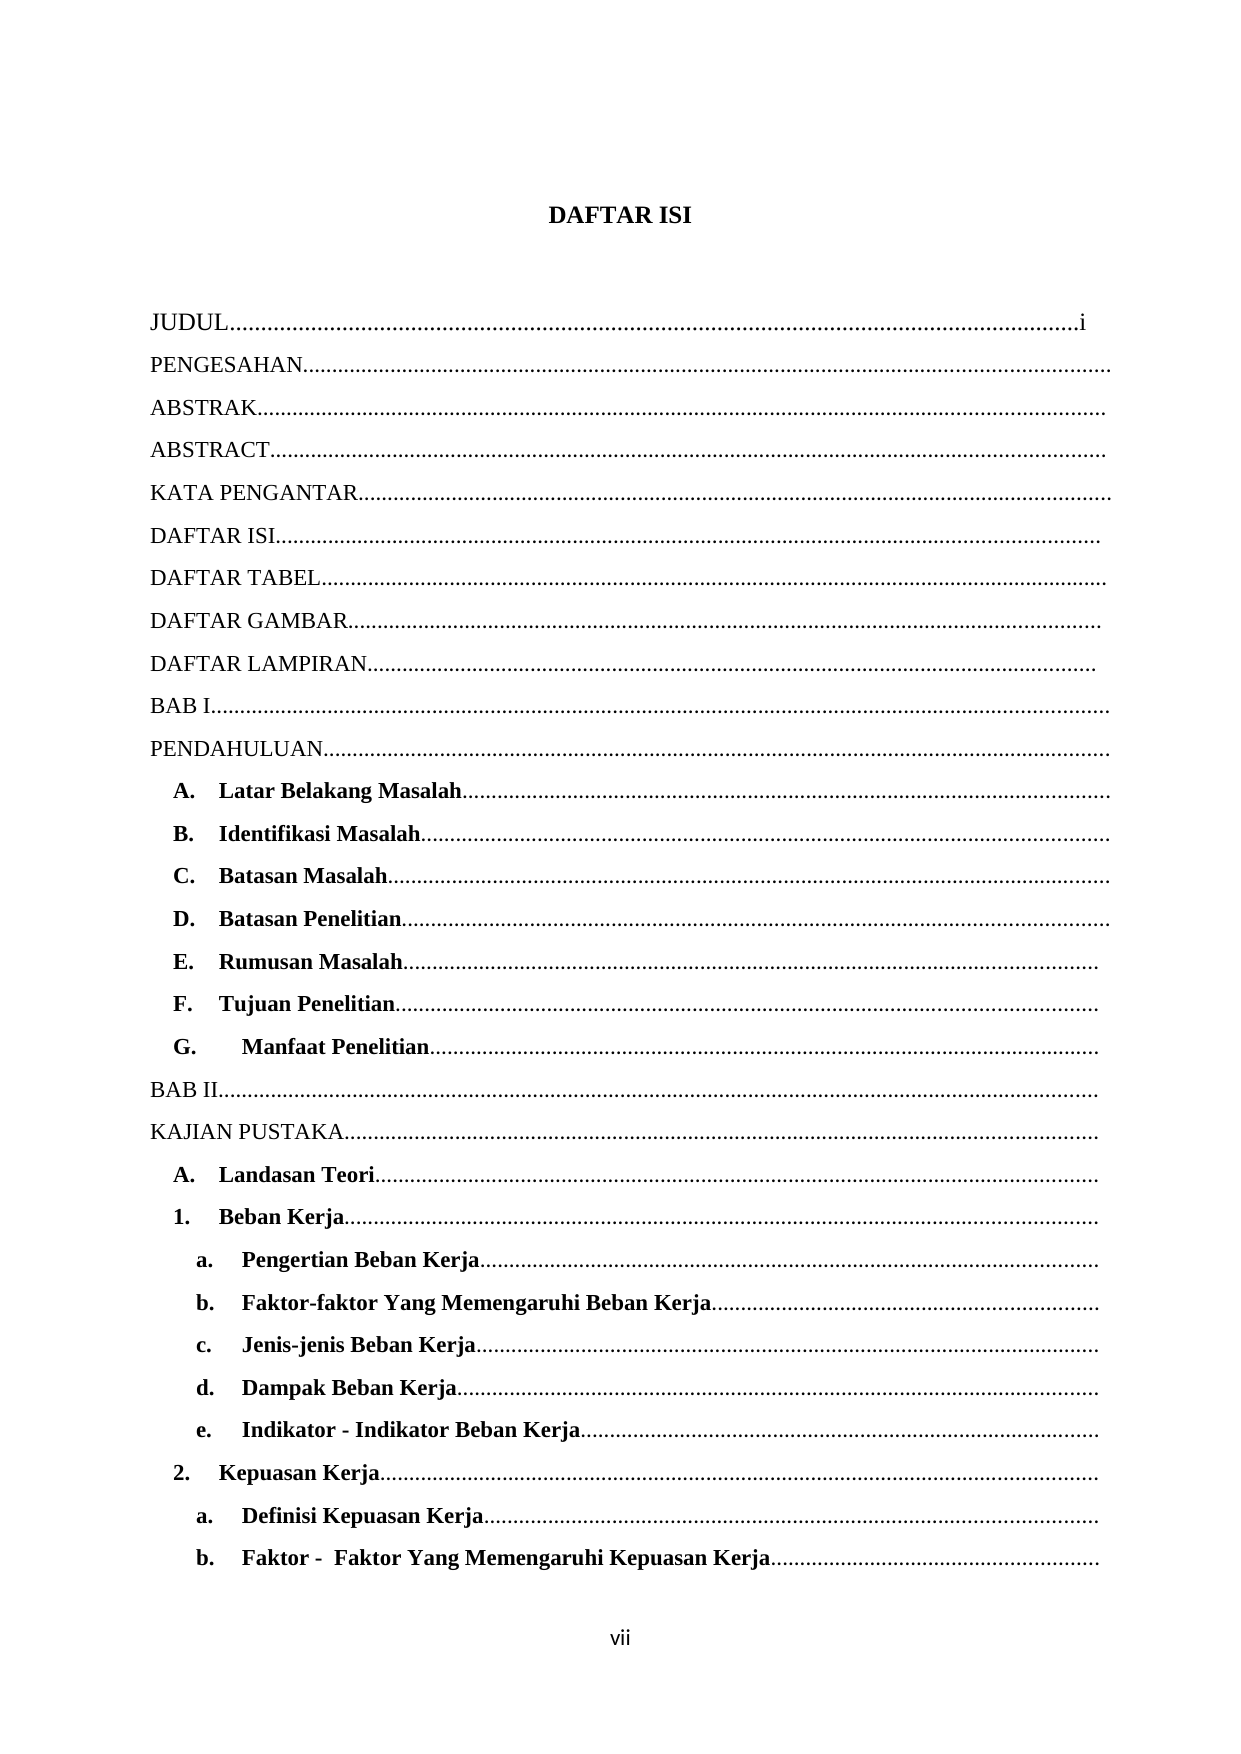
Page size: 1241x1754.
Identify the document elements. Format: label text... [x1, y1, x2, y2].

subtitle DAFTAR ISI [150, 200, 1090, 229]
